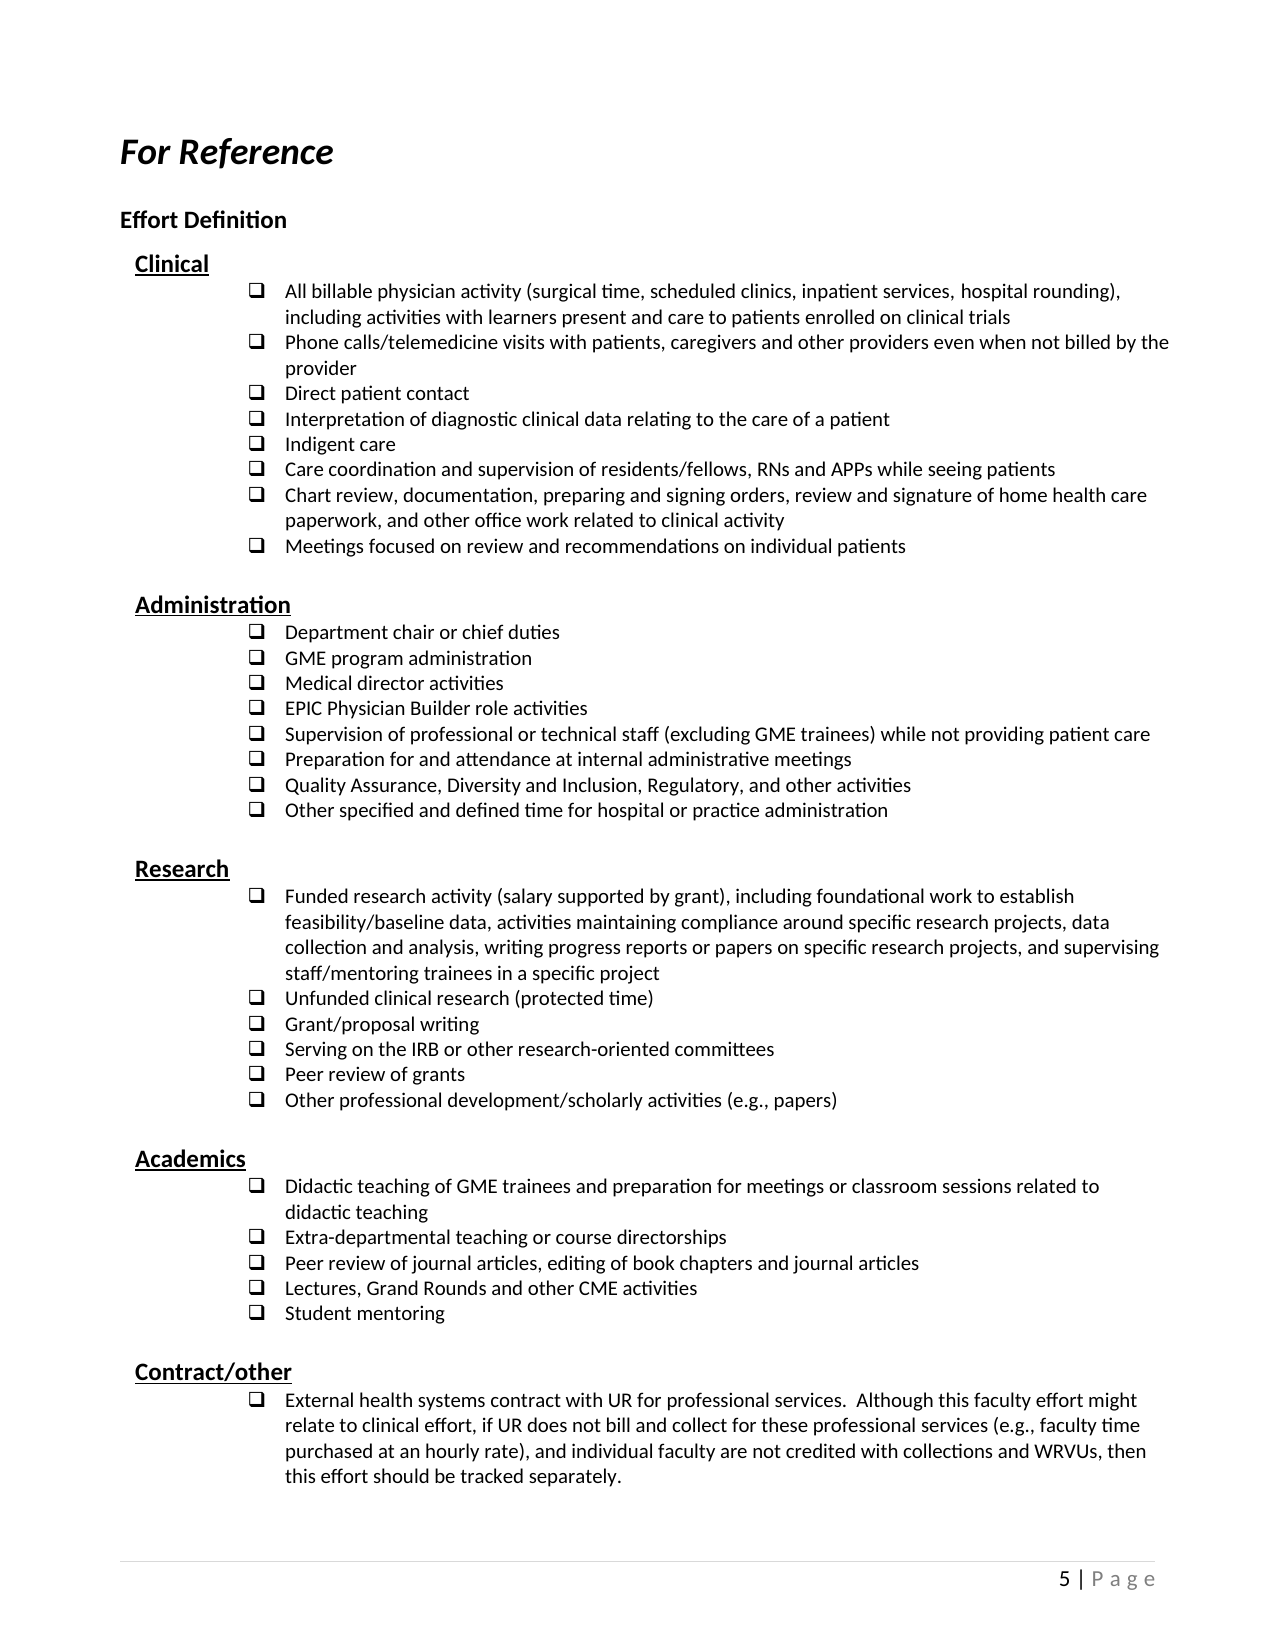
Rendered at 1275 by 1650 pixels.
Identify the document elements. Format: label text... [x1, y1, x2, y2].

text For Reference [120, 128, 1155, 174]
text Effort Definition [120, 174, 1155, 235]
